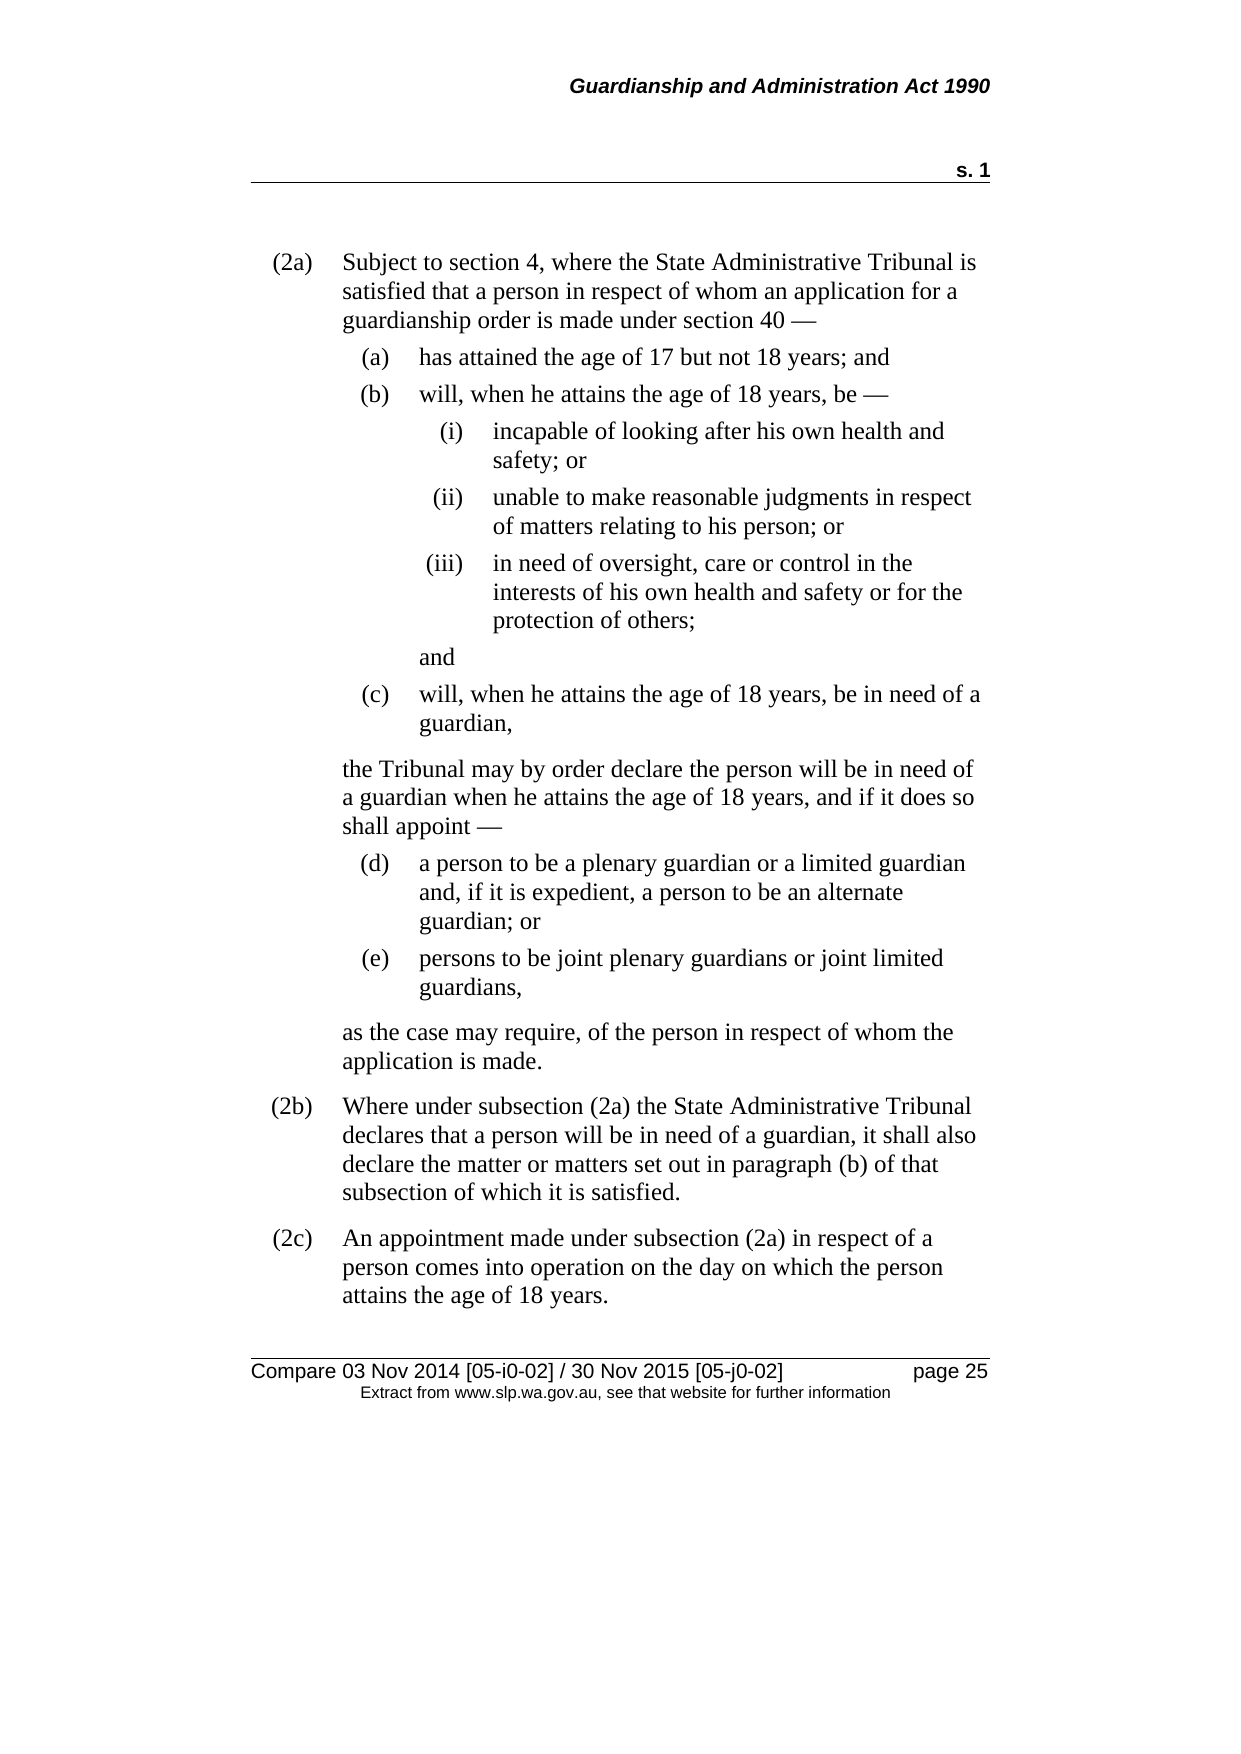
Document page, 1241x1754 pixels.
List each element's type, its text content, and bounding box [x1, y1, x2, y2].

text (e) persons to be joint plenary guardians or joint limited guardians, [251, 943, 990, 1000]
text the Tribunal may by order declare the person will be in need of a guardian when he attains the age of 18 years, and if it does so shall appoint — [251, 754, 990, 840]
text (d) a person to be a plenary guardian or a limited guardian and, if it is expedient, a person to be an alternate guardian; or [251, 848, 990, 934]
text and [251, 642, 990, 671]
text (b) will, when he attains the age of 18 years, be — [251, 379, 990, 408]
text (ii) unable to make reasonable judgments in respect of matters relating to his person; or [251, 482, 990, 539]
text (i) incapable of looking after his own health and safety; or [251, 416, 990, 474]
text as the case may require, of the person in respect of whom the application is made. [251, 1017, 990, 1074]
text (2a) Subject to section 4, where the State Administrative Tribunal is satisfied that a person in respect of whom an application for a guardianship order is made under section 40 — [251, 247, 990, 334]
text (2b) Where under subsection (2a) the State Administrative Tribunal declares that a person will be in need of a guardian, it shall also declare the matter or matters set out in paragraph (b) of that subsection of which it is satisfied. [251, 1091, 990, 1206]
text (a) has attained the age of 17 but not 18 years; and [251, 342, 990, 371]
text (iii) in need of oversight, care or control in the interests of his own health and safety or for the protection of others; [251, 548, 990, 634]
text (c) will, when he attains the age of 18 years, be in need of a guardian, [251, 679, 990, 737]
text (2c) An appointment made under subsection (2a) in respect of a person comes into operation on the day on which the person attains the age of 18 years. [251, 1223, 990, 1309]
